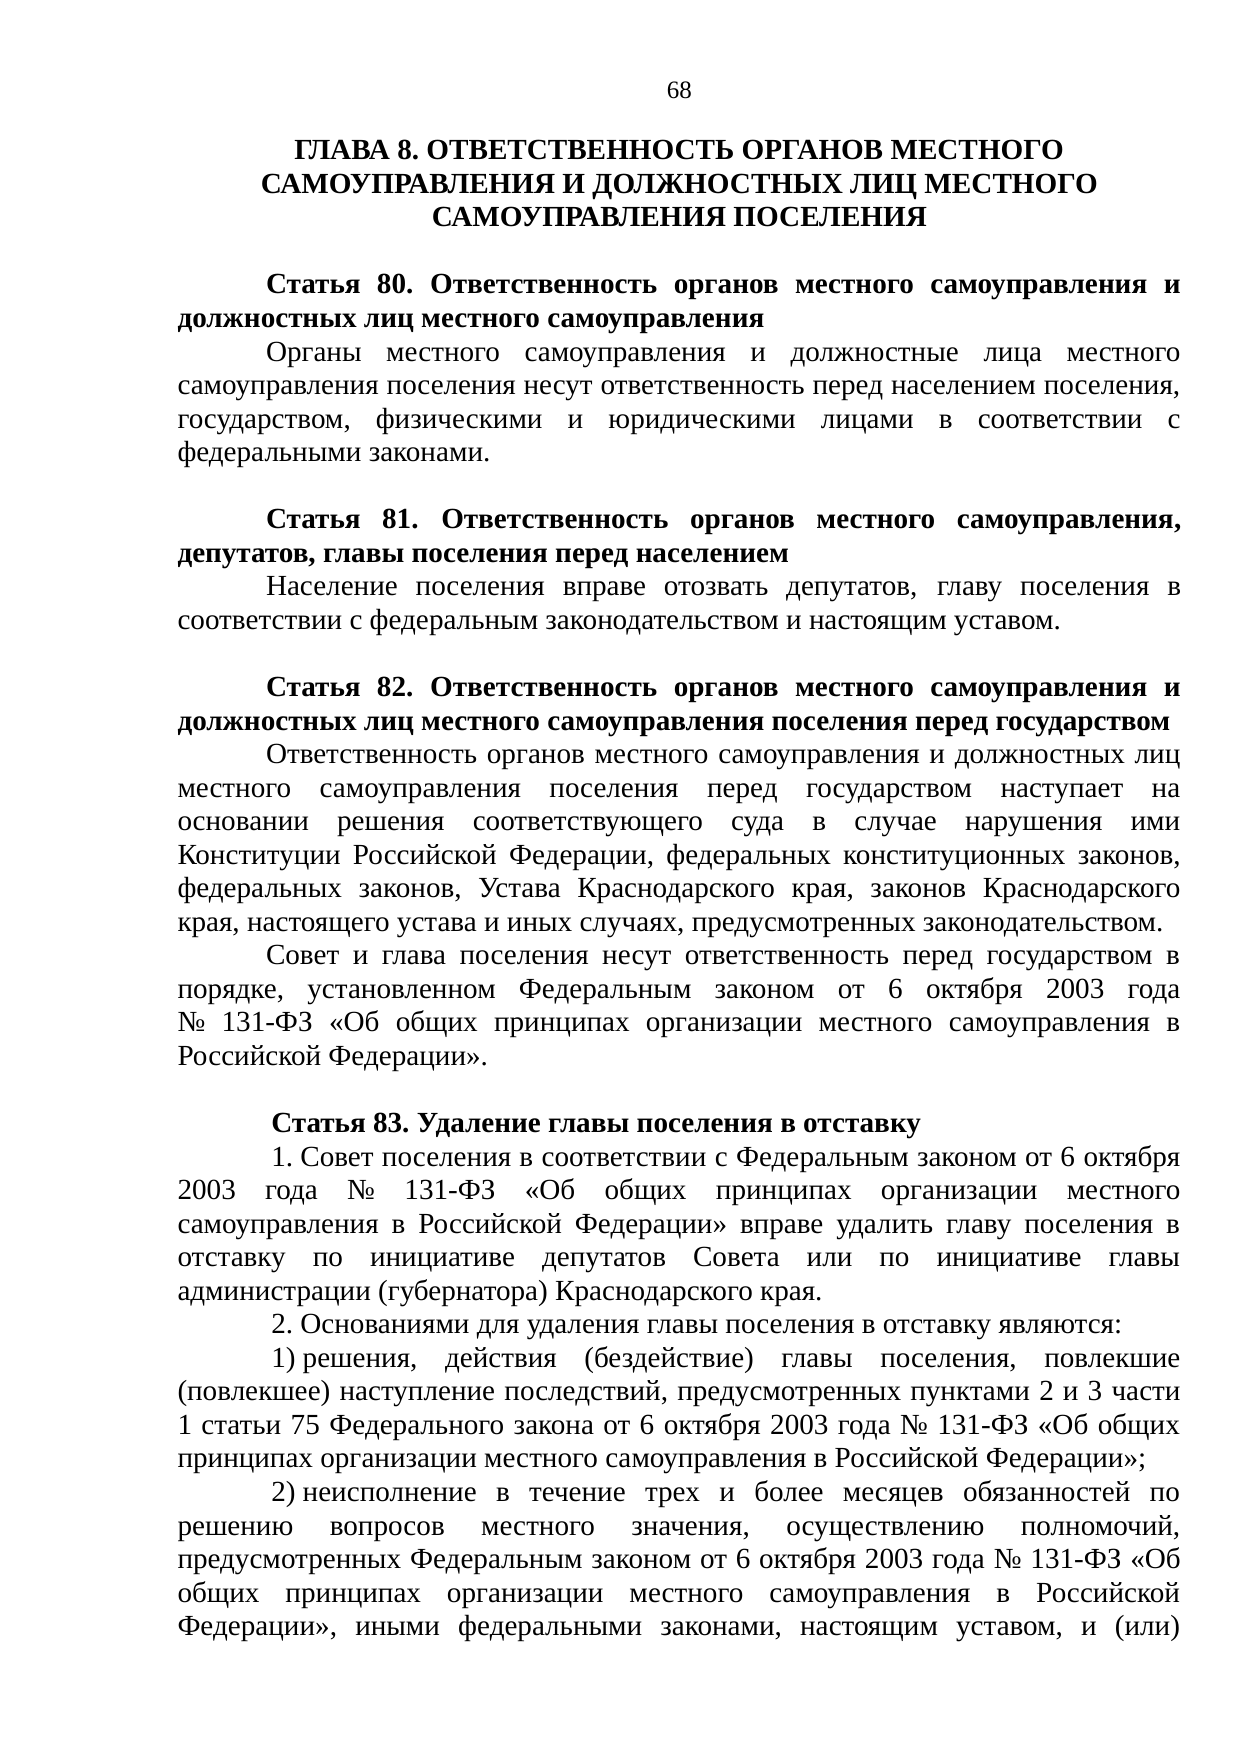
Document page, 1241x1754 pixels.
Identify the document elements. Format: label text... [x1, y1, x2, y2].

text Статья 83. Удаление главы поселения в отставку [177, 1105, 1181, 1139]
text 1. Совет поселения в соответствии с Федеральным законом от 6 октября 2003 года № 131-ФЗ «Об общих принципах организации местного самоуправления в Российской Федерации» вправе удалить главу поселения в отставку по инициативе депутатов Совета или по инициативе главы администрации (губернатора) Краснодарского края. [177, 1139, 1181, 1306]
text 1) решения, действия (бездействие) главы поселения, повлекшие (повлекшее) наступление последствий, предусмотренных пунктами 2 и 3 части 1 статьи 75 Федерального закона от 6 октября 2003 года № 131-ФЗ «Об общих принципах организации местного самоуправления в Российской Федерации»; [177, 1340, 1181, 1474]
text Статья 80. Ответственность органов местного самоуправления и должностных лиц местного самоуправления [177, 267, 1181, 334]
text Население поселения вправе отозвать депутатов, главу поселения в соответствии с федеральным законодательством и настоящим уставом. [177, 568, 1181, 636]
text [177, 1474, 1181, 1642]
text Ответственность органов местного самоуправления и должностных лиц местного самоуправления поселения перед государством наступает на основании решения соответствующего суда в случае нарушения ими Конституции Российской Федерации, федеральных конституционных законов, федеральных законов, Устава Краснодарского края, законов Краснодарского края, настоящего устава и иных случаях, предусмотренных законодательством. [177, 736, 1181, 937]
text Статья 81. Ответственность органов местного самоуправления, депутатов, главы поселения перед населением [177, 501, 1181, 568]
text Совет и глава поселения несут ответственность перед государством в порядке, установленном Федеральным законом от 6 октября 2003 года № 131-ФЗ «Об общих принципах организации местного самоуправления в Российской Федерации». [177, 937, 1181, 1072]
text 2. Основаниями для удаления главы поселения в отставку являются: [177, 1306, 1181, 1340]
text Органы местного самоуправления и должностные лица местного самоуправления поселения несут ответственность перед населением поселения, государством, физическими и юридическими лицами в соответствии с федеральными законами. [177, 334, 1181, 468]
text Статья 82. Ответственность органов местного самоуправления и должностных лиц местного самоуправления поселения перед государством [177, 669, 1181, 736]
text ГЛАВА 8. ОТВЕТСТВЕННОСТЬ ОРГАНОВ местного САМОУПРАВЛЕНИЯ И ДОЛЖНОСТНЫХ ЛИЦ местного самоуправления поселеНИЯ [177, 132, 1181, 233]
